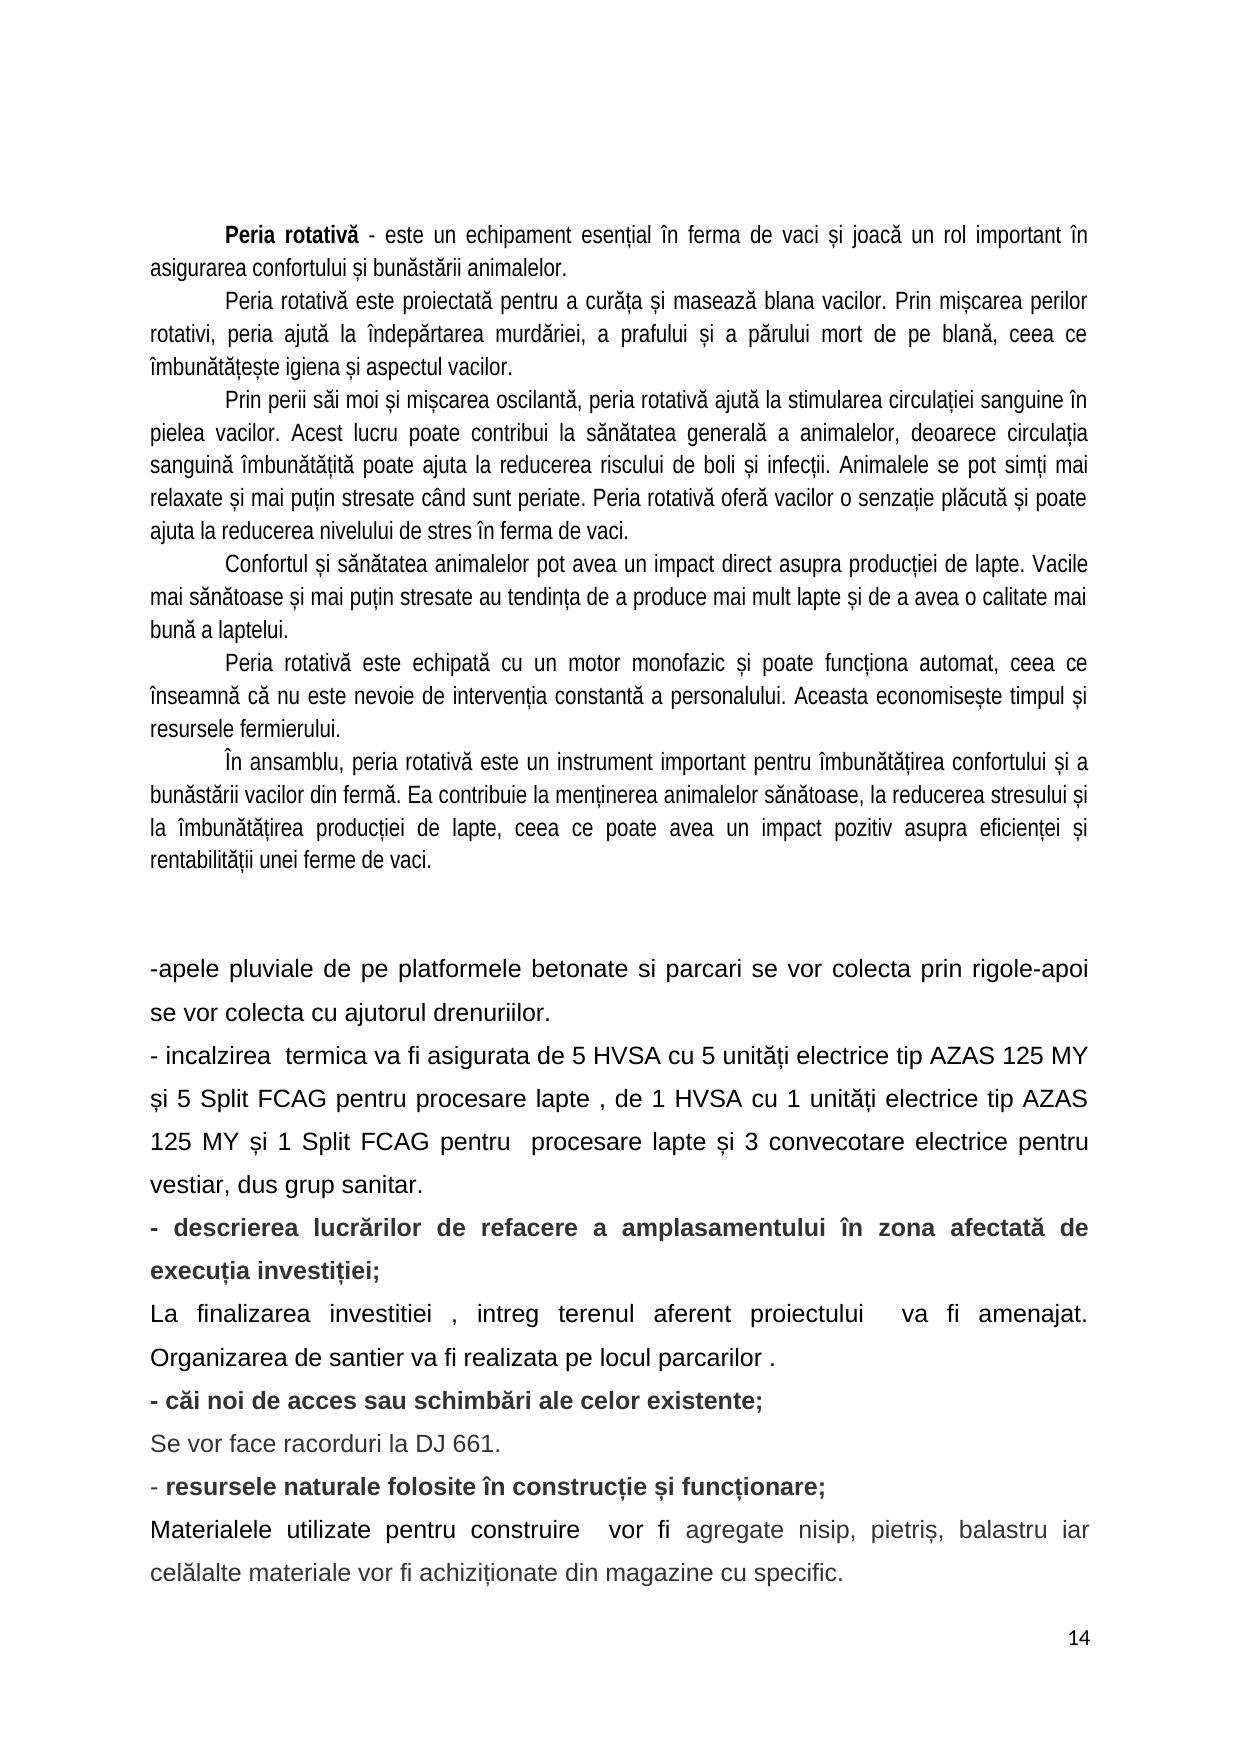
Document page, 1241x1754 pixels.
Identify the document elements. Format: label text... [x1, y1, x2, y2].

text La finalizarea investitiei , intreg terenul aferent proiectului va fi amenajat. Organizarea de santier va fi realizata pe locul parcarilor . [150, 1299, 1090, 1371]
text Se vor face racorduri la DJ 661. [150, 1429, 1090, 1457]
text Peria rotativă este echipată cu un motor monofazic și poate funcționa automat, ceea ce înseamnă că nu este nevoie de intervenția constantă a personalului. Aceasta economisește timpul și resursele fermierului. [150, 648, 1090, 742]
text Prin perii săi moi și mișcarea oscilantă, peria rotativă ajută la stimularea circulației sanguine în pielea vacilor. Acest lucru poate contribui la sănătatea generală a animalelor, deoarece circulația sanguină îmbunătățită poate ajuta la reducerea riscului de boli și infecții. Animalele se pot simți mai relaxate și mai puțin stresate când sunt periate. Peria rotativă oferă vacilor o senzație plăcută și poate ajuta la reducerea nivelului de stres în ferma de vaci. [150, 384, 1090, 545]
text - incalzirea termica va fi asigurata de 5 HVSA cu 5 unități electrice tip AZAS 125 MY și 5 Split FCAG pentru procesare lapte , de 1 HVSA cu 1 unități electrice tip AZAS 125 MY și 1 Split FCAG pentru procesare lapte și 3 convecotare electrice pentru vestiar, dus grup sanitar. [150, 1041, 1090, 1199]
text În ansamblu, peria rotativă este un instrument important pentru îmbunătățirea confortului și a bunăstării vacilor din fermă. Ea contribuie la menținerea animalelor sănătoase, la reducerea stresului și la îmbunătățirea producției de lapte, ceea ce poate avea un impact pozitiv asupra eficienței și rentabilității unei ferme de vaci. [150, 747, 1090, 874]
text - căi noi de acces sau schimbări ale celor existente; [150, 1386, 1090, 1414]
text Confortul și sănătatea animalelor pot avea un impact direct asupra producției de lapte. Vacile mai sănătoase și mai puțin stresate au tendința de a produce mai mult lapte și de a avea o calitate mai bună a laptelui. [150, 549, 1090, 644]
text -apele pluviale de pe platformele betonate si parcari se vor colecta prin rigole-apoi se vor colecta cu ajutorul drenuriilor. [150, 954, 1090, 1026]
text Materialele utilizate pentru construire vor fi agregate nisip, pietriș, balastru iar celălalte materiale vor fi achiziționate din magazine cu specific. [150, 1515, 1090, 1587]
text - resursele naturale folosite în construcție și funcționare; [150, 1472, 1090, 1501]
text - descrierea lucrărilor de refacere a amplasamentului în zona afectată de execuția investiției; [150, 1213, 1090, 1285]
text Peria rotativă - este un echipament esențial în ferma de vaci și joacă un rol important în asigurarea confortului și bunăstării animalelor. [150, 220, 1090, 282]
text Peria rotativă este proiectată pentru a curăța și masează blana vacilor. Prin mișcarea perilor rotativi, peria ajută la îndepărtarea murdăriei, a prafului și a părului mort de pe blană, ceea ce îmbunătățește igiena și aspectul vacilor. [150, 286, 1090, 380]
